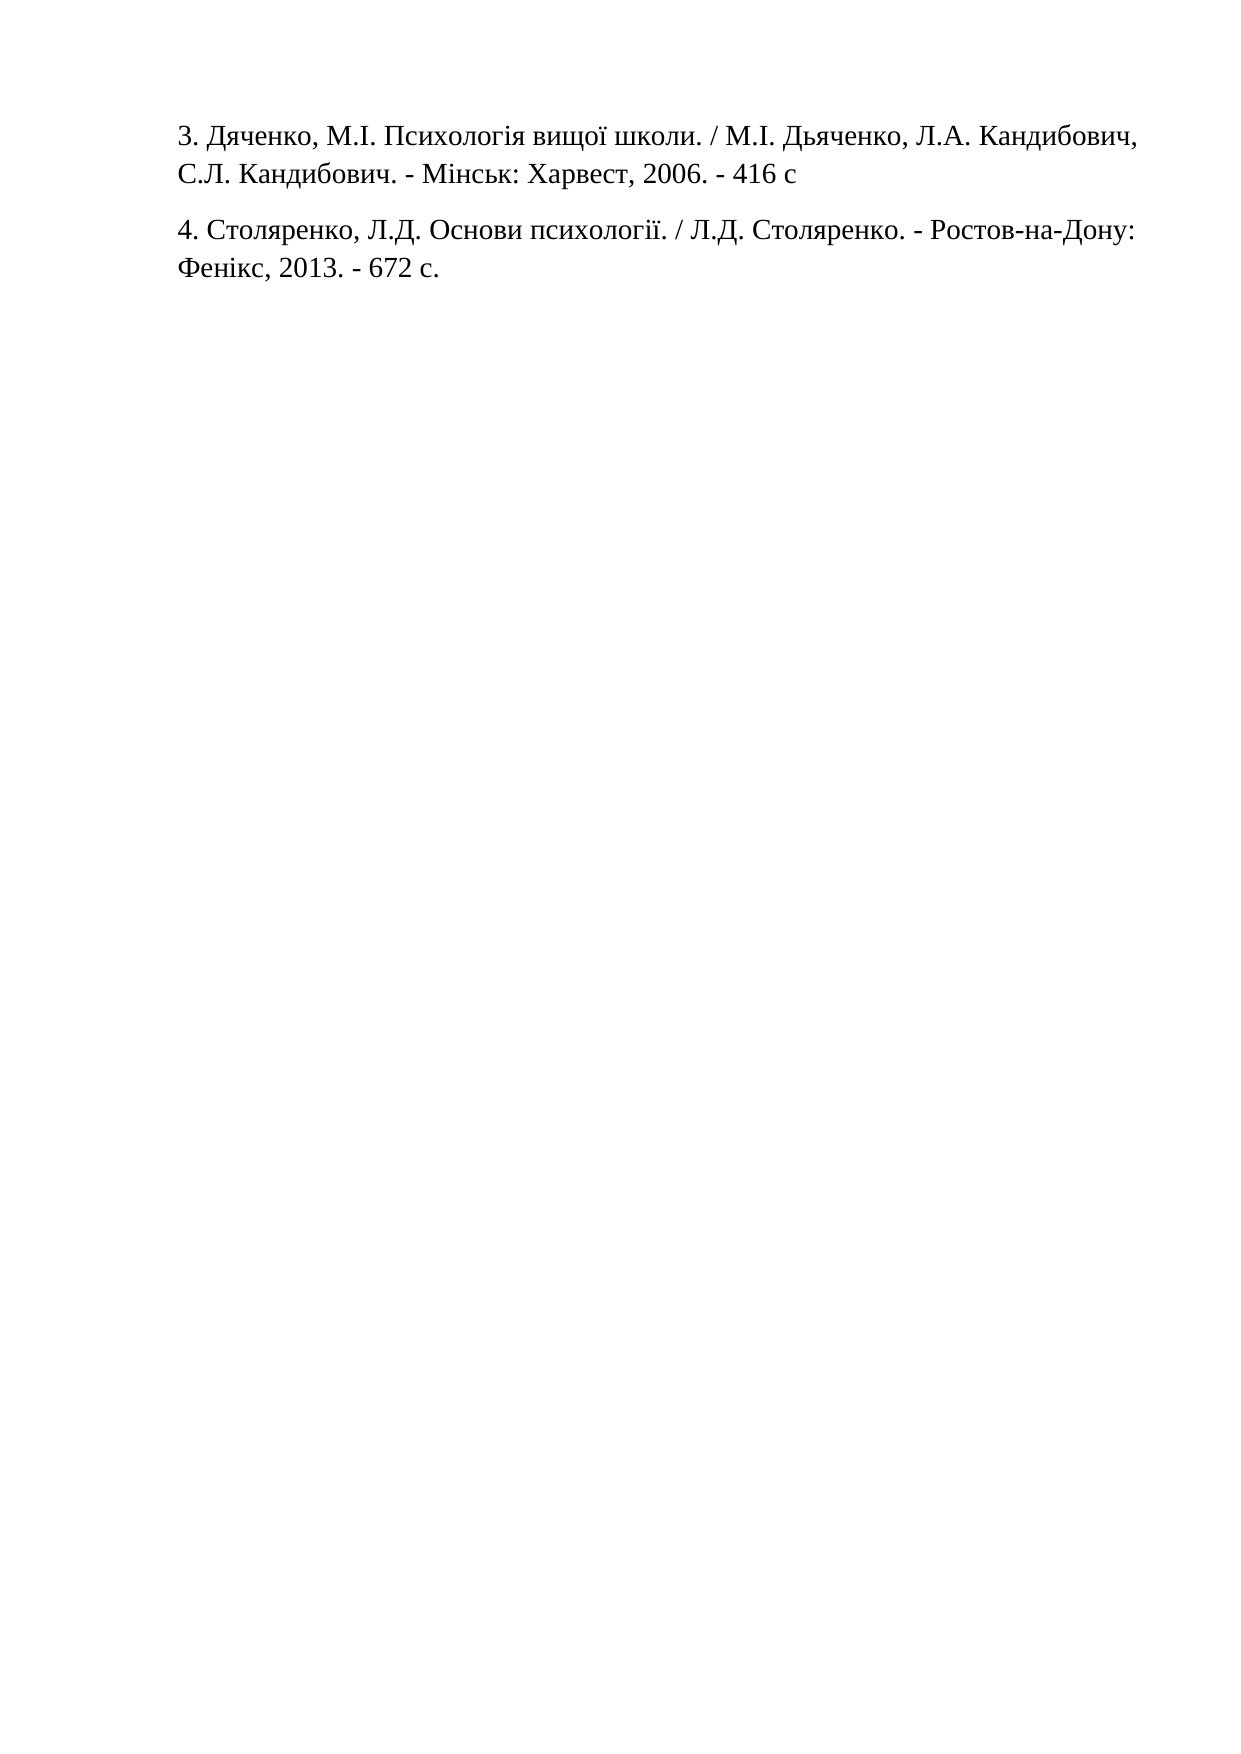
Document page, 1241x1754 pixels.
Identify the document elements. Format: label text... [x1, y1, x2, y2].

text 4. Столяренко, Л.Д. Основи психології. / Л.Д. Столяренко. - Ростов-на-Дону: Фенікс, 2013. - 672 с. [177, 212, 1152, 284]
text 3. Дяченко, М.І. Психологія вищої школи. / М.І. Дьяченко, Л.А. Кандибович, С.Л. Кандибович. - Мінськ: Харвест, 2006. - 416 с [177, 118, 1152, 190]
